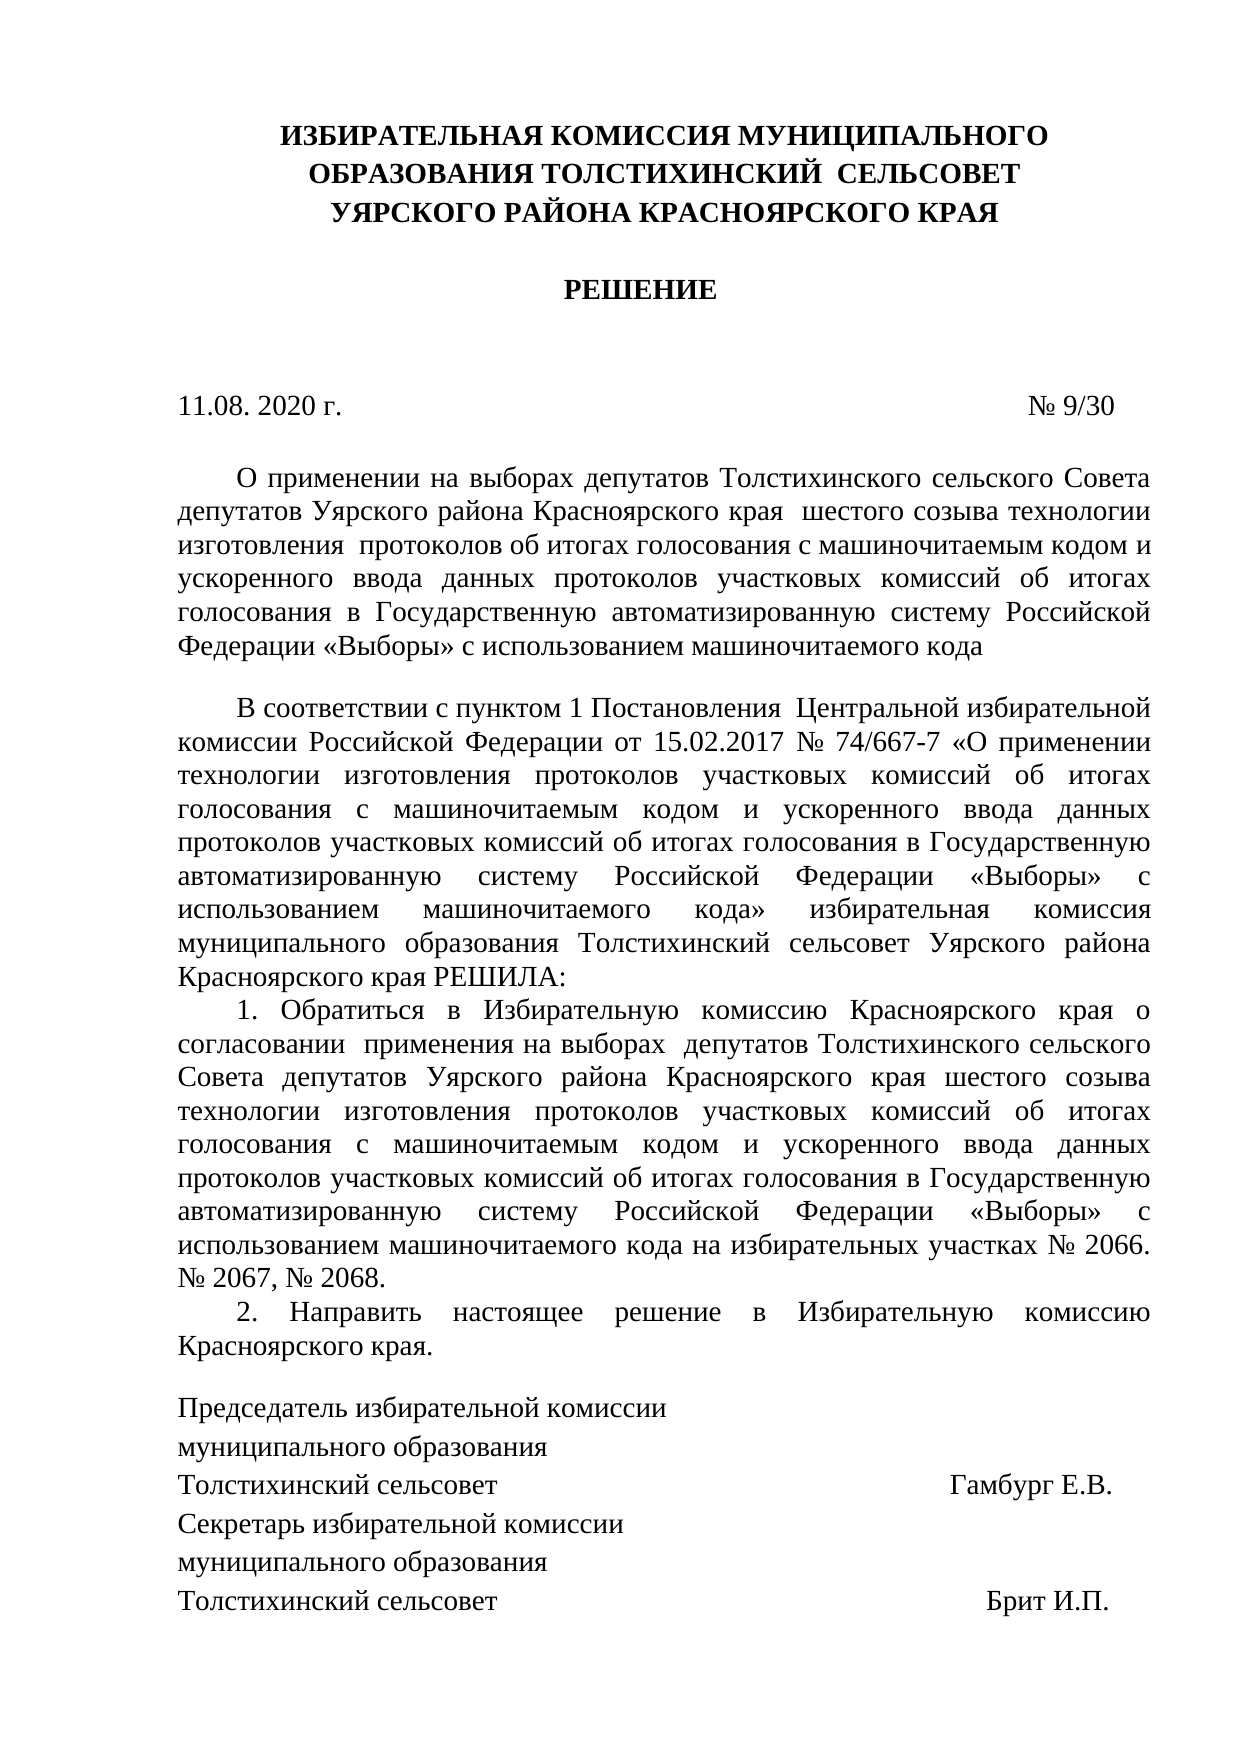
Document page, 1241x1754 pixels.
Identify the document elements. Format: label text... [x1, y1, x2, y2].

text УЯРСКОГО РАЙОНА КРАСНОЯРСКОГО КРАЯ [177, 195, 1152, 229]
text 11.08. 2020 г. № 9/30 [177, 388, 1152, 421]
text Секретарь избирательной комиссии [177, 1506, 1152, 1539]
text РЕШЕНИЕ [177, 272, 1152, 306]
text ИЗБИРАТЕЛЬНАЯ КОМИССИЯ МУНИЦИПАЛЬНОГО ОБРАЗОВАНИЯ ТОЛСТИХИНСКИЙ СЕЛЬСОВЕТ [177, 118, 1152, 190]
text 2. Направить настоящее решение в Избирательную комиссию Красноярского края. [177, 1294, 1152, 1361]
text Председатель избирательной комиссии [177, 1390, 1152, 1424]
text В соответствии с пунктом 1 Постановления Центральной избирательной комиссии Российской Федерации от 15.02.2017 № 74/667-7 «О применении технологии изготовления протоколов участковых комиссий об итогах голосования с машиночитаемым кодом и ускоренного ввода данных протоколов участковых комиссий об итогах голосования в Государственную автоматизированную систему Российской Федерации «Выборы» с использованием машиночитаемого кода» избирательная комиссия муниципального образования Толстихинский сельсовет Уярского района Красноярского края РЕШИЛА: [177, 690, 1152, 992]
text О применении на выборах депутатов Толстихинского сельского Совета депутатов Уярского района Красноярского края шестого созыва технологии изготовления протоколов об итогах голосования с машиночитаемым кодом и ускоренного ввода данных протоколов участковых комиссий об итогах голосования в Государственную автоматизированную систему Российской Федерации «Выборы» с использованием машиночитаемого кода [177, 460, 1152, 661]
text Толстихинский сельсовет Брит И.П. [177, 1583, 1152, 1617]
text муниципального образования [177, 1429, 1152, 1462]
text Толстихинский сельсовет Гамбург Е.В. [177, 1467, 1152, 1501]
text муниципального образования [177, 1544, 1152, 1578]
text 1. Обратиться в Избирательную комиссию Красноярского края о согласовании применения на выборах депутатов Толстихинского сельского Совета депутатов Уярского района Красноярского края шестого созыва технологии изготовления протоколов участковых комиссий об итогах голосования с машиночитаемым кодом и ускоренного ввода данных протоколов участковых комиссий об итогах голосования в Государственную автоматизированную систему Российской Федерации «Выборы» с использованием машиночитаемого кода на избирательных участках № 2066. № 2067, № 2068. [177, 992, 1152, 1294]
